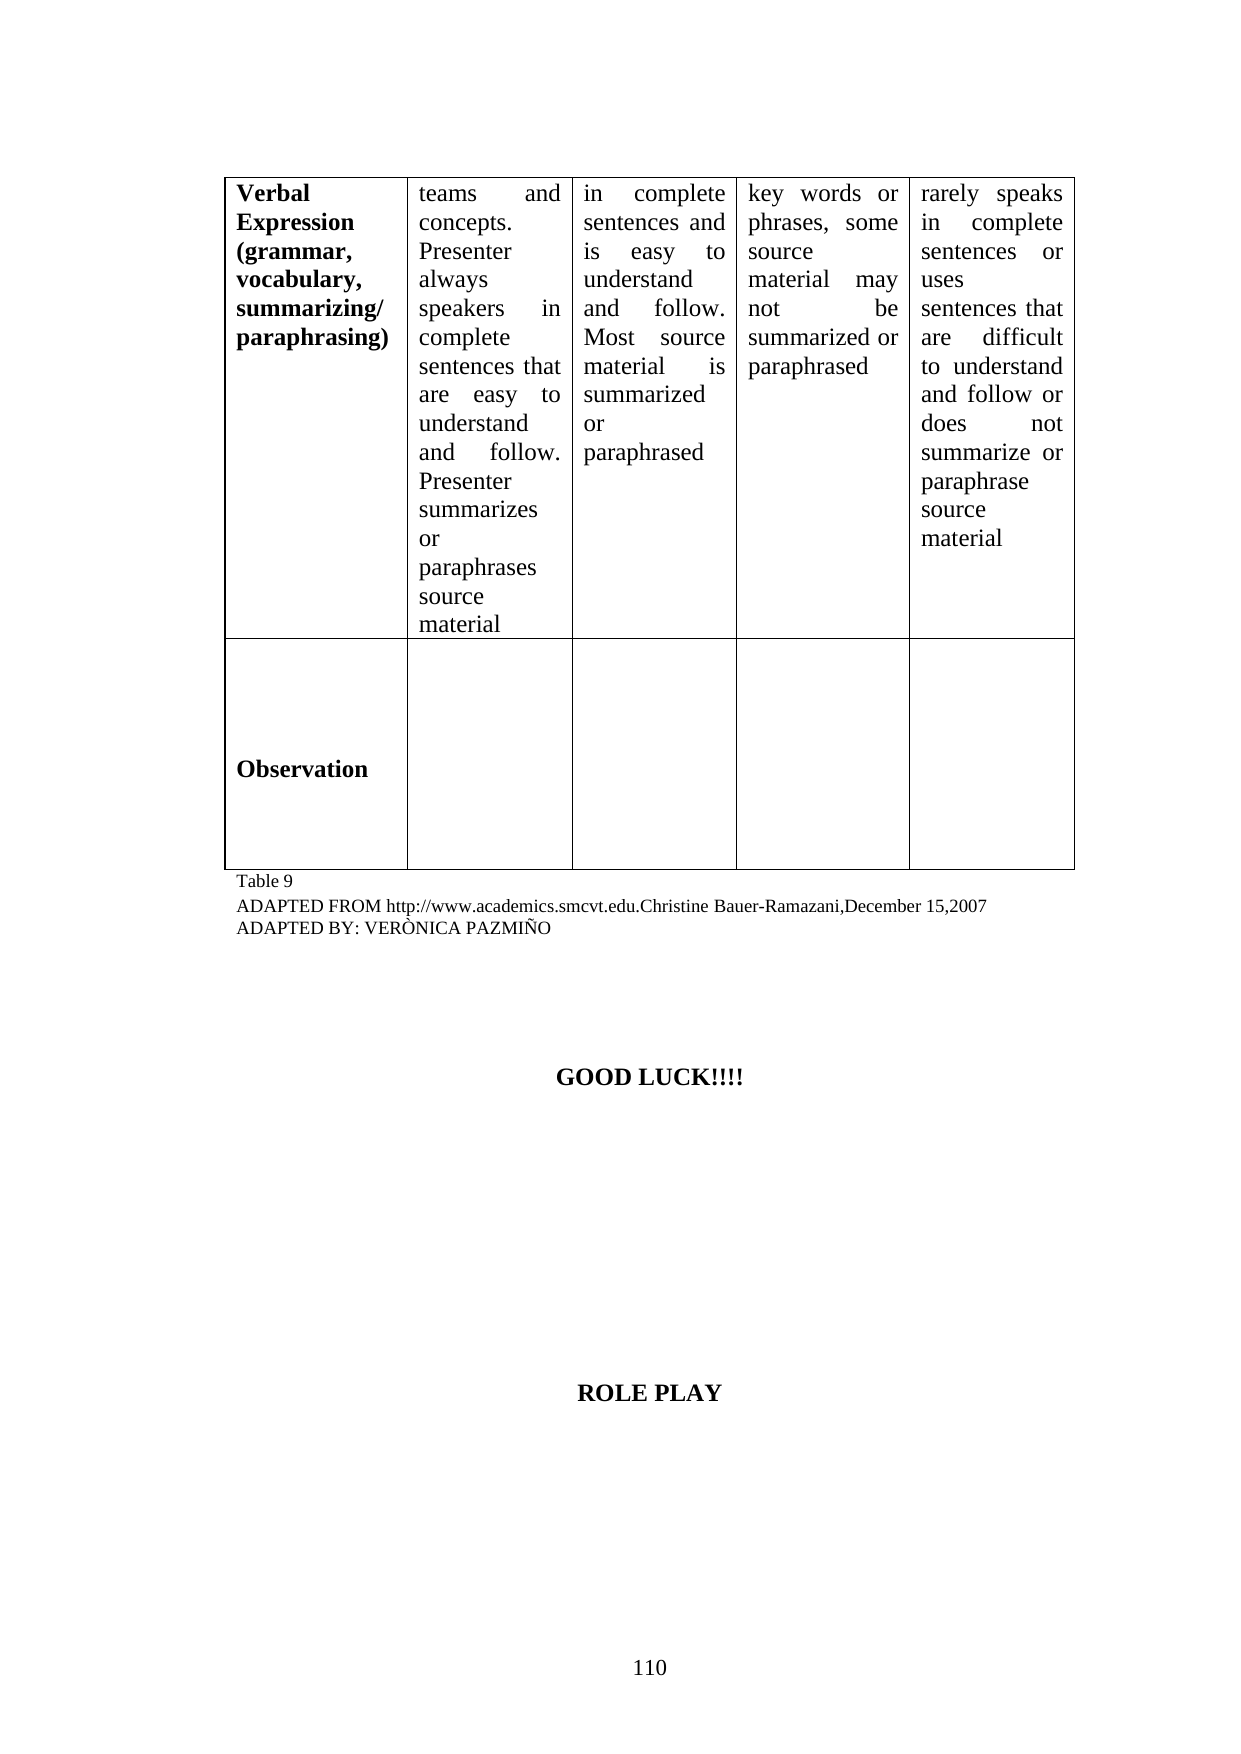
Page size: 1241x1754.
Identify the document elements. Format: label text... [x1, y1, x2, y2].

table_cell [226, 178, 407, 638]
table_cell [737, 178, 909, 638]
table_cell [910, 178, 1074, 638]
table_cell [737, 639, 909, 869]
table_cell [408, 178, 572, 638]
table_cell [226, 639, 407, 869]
text ADAPTED FROM http://www.academics.smcvt.edu.Christine Bauer-Ramazani,December 15,2007 [236, 895, 1063, 917]
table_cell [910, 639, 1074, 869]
text ADAPTED BY: VERÒNICA PAZMIÑO [236, 917, 1063, 938]
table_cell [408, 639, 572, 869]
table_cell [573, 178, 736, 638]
text GOOD LUCK!!!! [236, 1062, 1063, 1091]
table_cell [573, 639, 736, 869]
text Table 9 [236, 870, 1063, 892]
text ROLE PLAY [236, 1378, 1063, 1407]
